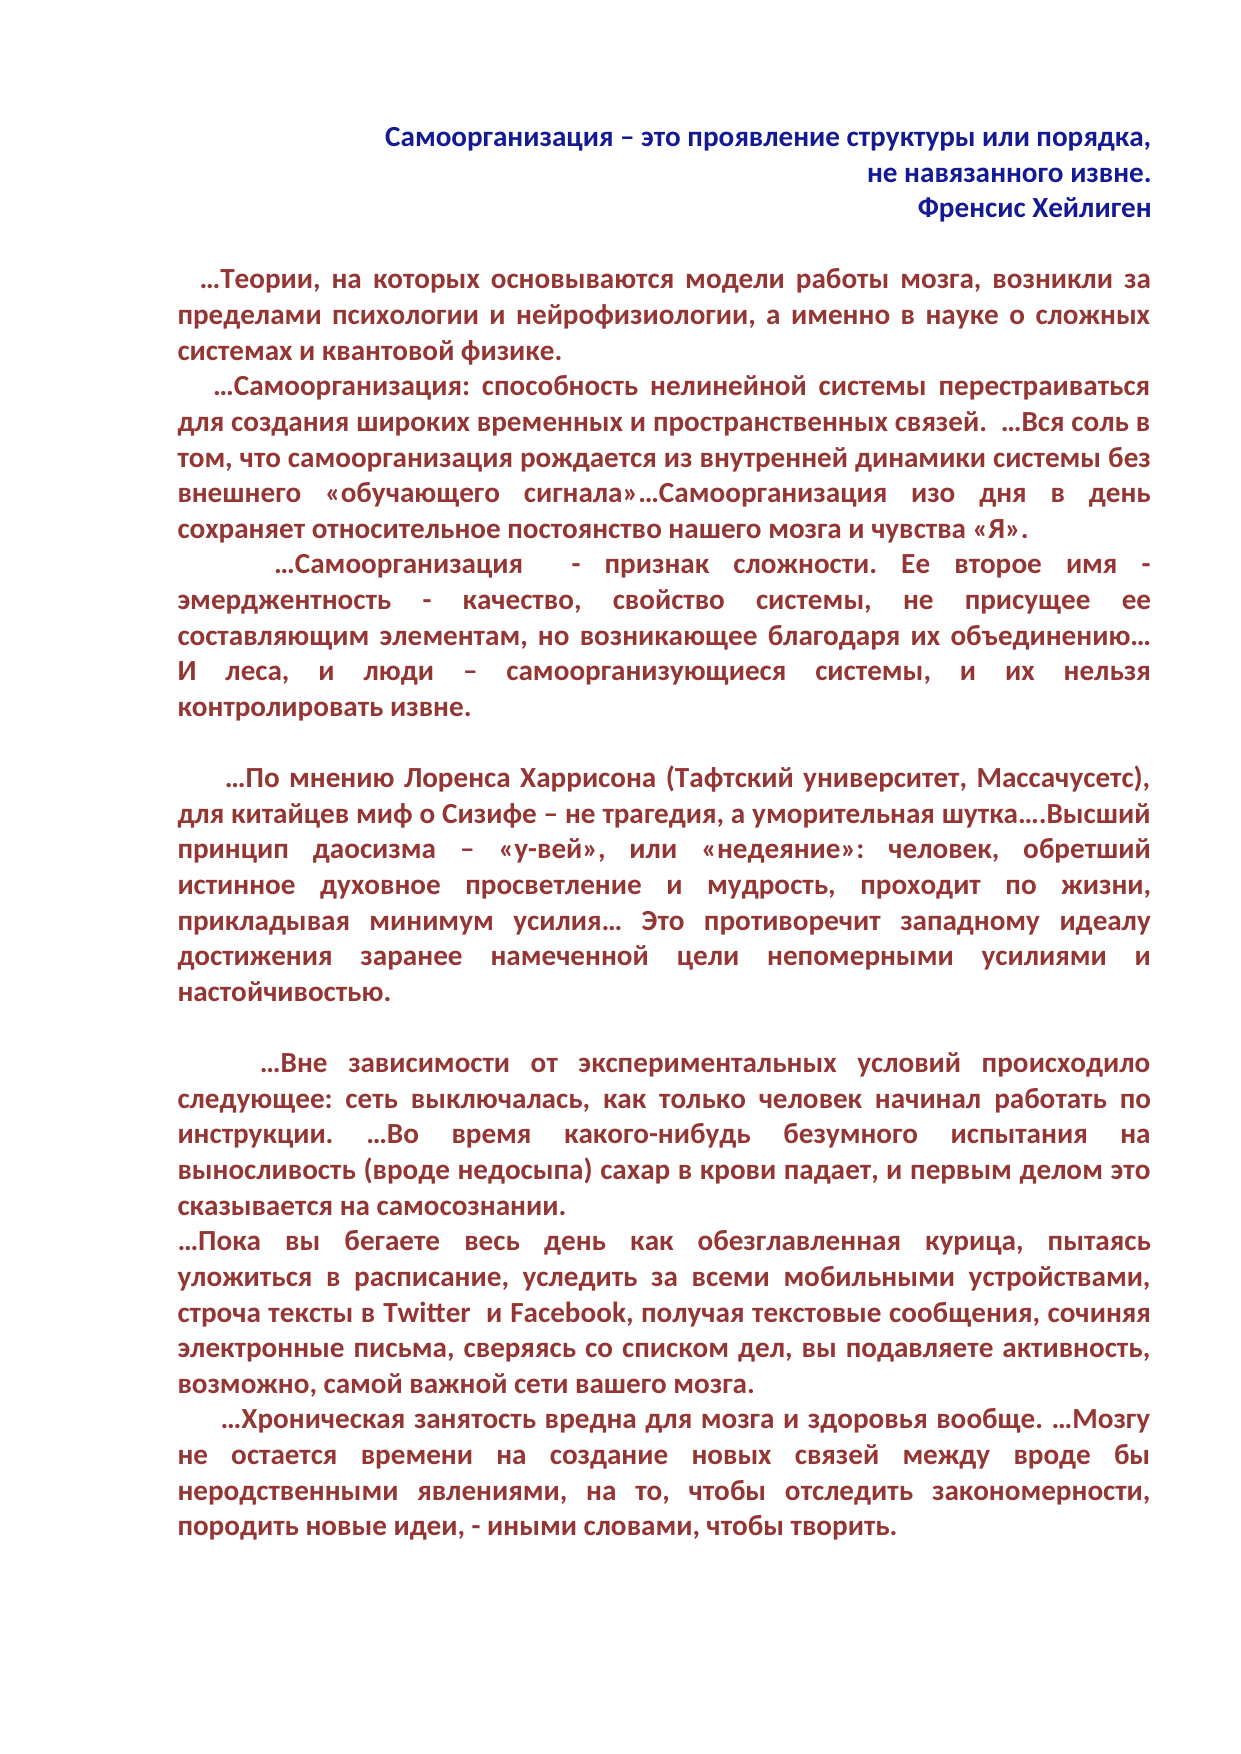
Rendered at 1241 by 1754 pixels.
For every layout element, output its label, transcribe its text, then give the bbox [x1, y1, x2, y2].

text …Вне зависимости от экспериментальных условий происходило следующее: сеть выключалась, как только человек начинал работать по инструкции. …Во время какого-нибудь безумного испытания на выносливость (вроде недосыпа) сахар в крови падает, и первым делом это сказывается на самосознании. [177, 1044, 1152, 1222]
text Френсис Хейлиген [177, 189, 1152, 225]
text …Самоорганизация: способность нелинейной системы перестраиваться для создания широких временных и пространственных связей. …Вся соль в том, что самоорганизация рождается из внутренней динамики системы без внешнего «обучающего сигнала»…Самоорганизация изо дня в день сохраняет относительное постоянство нашего мозга и чувства «Я». [177, 367, 1152, 546]
text …Пока вы бегаете весь день как обезглавленная курица, пытаясь уложиться в расписание, уследить за всеми мобильными устройствами, строча тексты в Twitter и Facebook, получая текстовые сообщения, сочиняя электронные письма, сверяясь со списком дел, вы подавляете активность, возможно, самой важной сети вашего мозга. [177, 1222, 1152, 1401]
text Самоорганизация – это проявление структуры или порядка, [177, 118, 1152, 154]
text не навязанного извне. [177, 154, 1152, 189]
text …Теории, на которых основываются модели работы мозга, возникли за пределами психологии и нейрофизиологии, а именно в науке о сложных системах и квантовой физике. [177, 261, 1152, 367]
text …Самоорганизация - признак сложности. Ее второе имя - эмерджентность - качество, свойство системы, не присущее ее составляющим элементам, но возникающее благодаря их объединению… И леса, и люди – самоорганизующиеся системы, и их нельзя контролировать извне. [177, 546, 1152, 724]
text …Хроническая занятость вредна для мозга и здоровья вообще. …Мозгу не остается времени на создание новых связей между вроде бы неродственными явлениями, на то, чтобы отследить закономерности, породить новые идеи, - иными словами, чтобы творить. [177, 1401, 1152, 1543]
text …По мнению Лоренса Харрисона (Тафтский университет, Массачусетс), для китайцев миф о Сизифе – не трагедия, а уморительная шутка….Высший принцип даосизма – «у-вей», или «недеяние»: человек, обретший истинное духовное просветление и мудрость, проходит по жизни, прикладывая минимум усилия… Это противоречит западному идеалу достижения заранее намеченной цели непомерными усилиями и настойчивостью. [177, 759, 1152, 1009]
